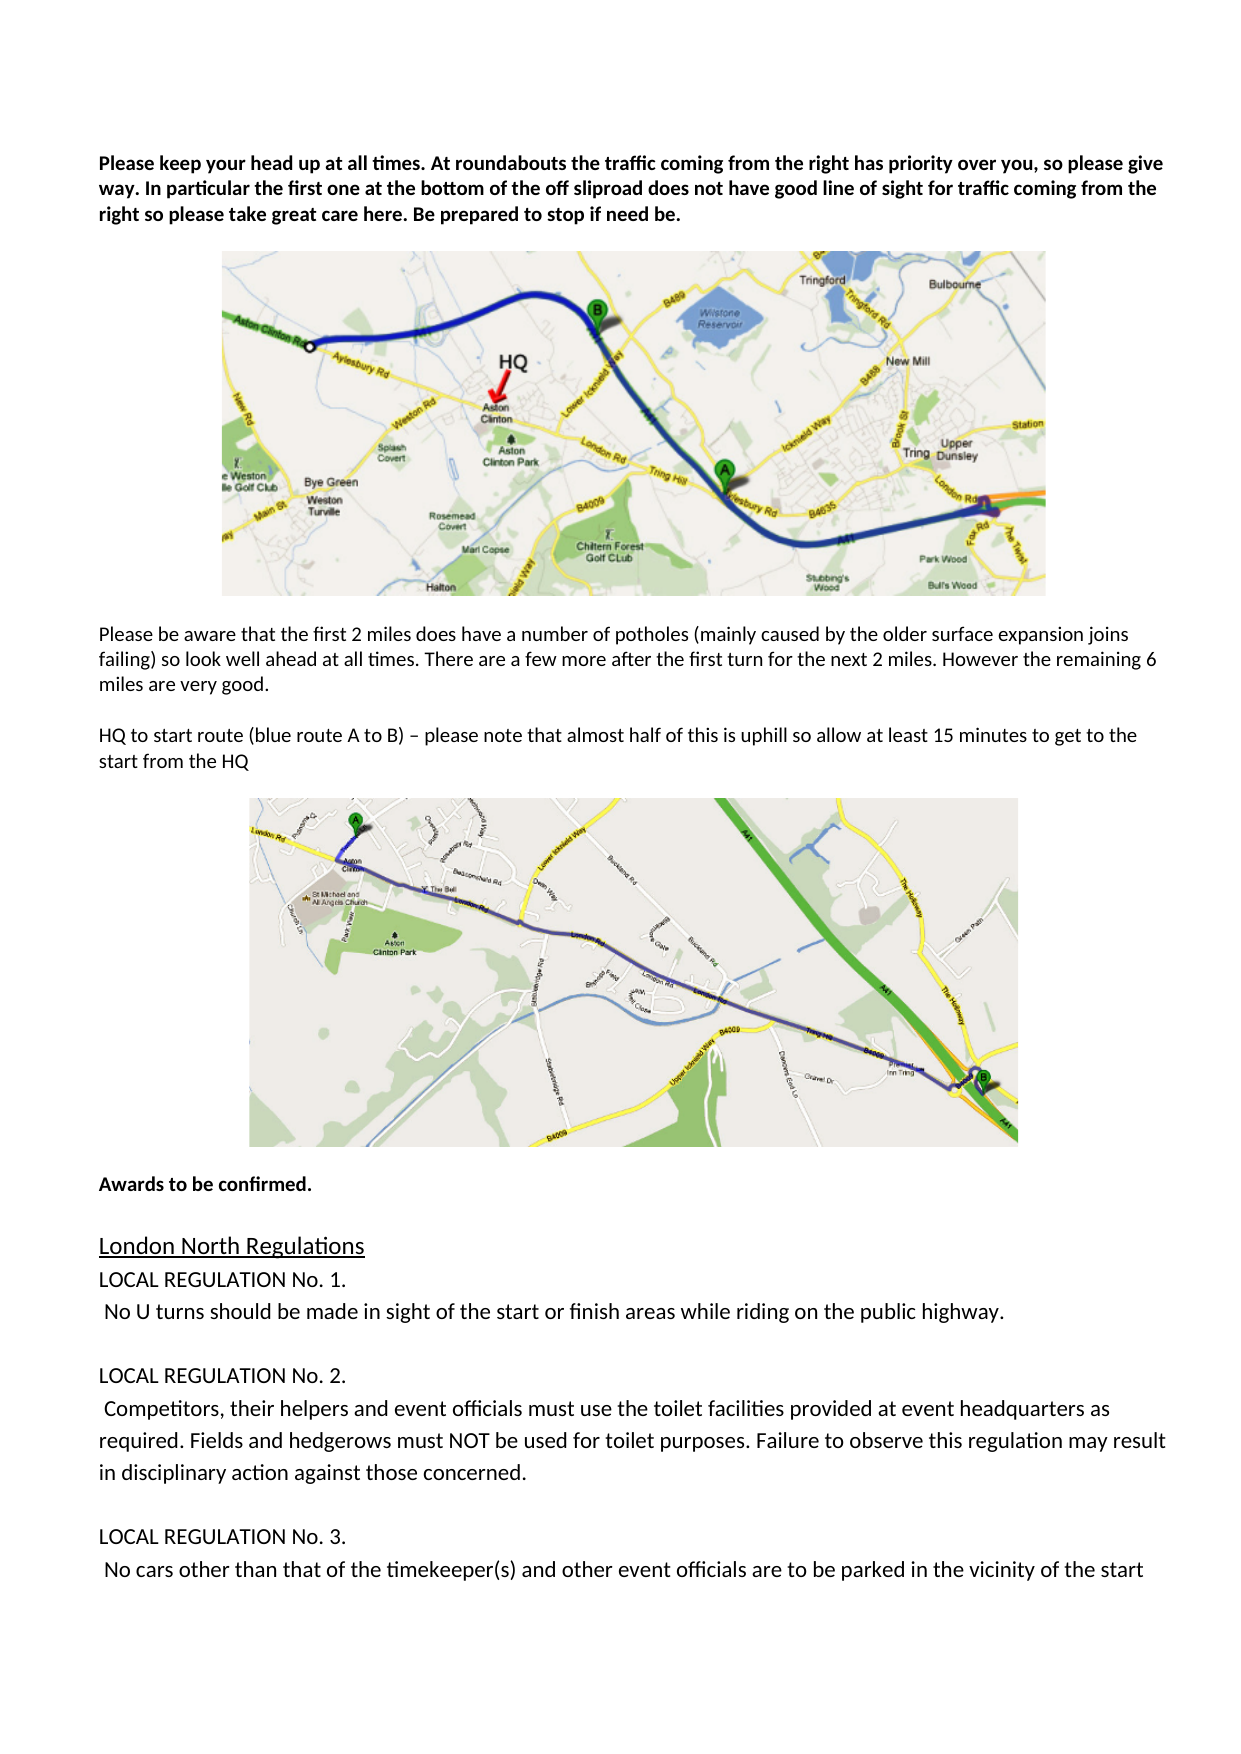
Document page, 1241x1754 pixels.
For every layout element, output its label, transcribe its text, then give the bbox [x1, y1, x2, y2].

picture [221, 251, 1046, 596]
picture [249, 798, 1019, 1147]
